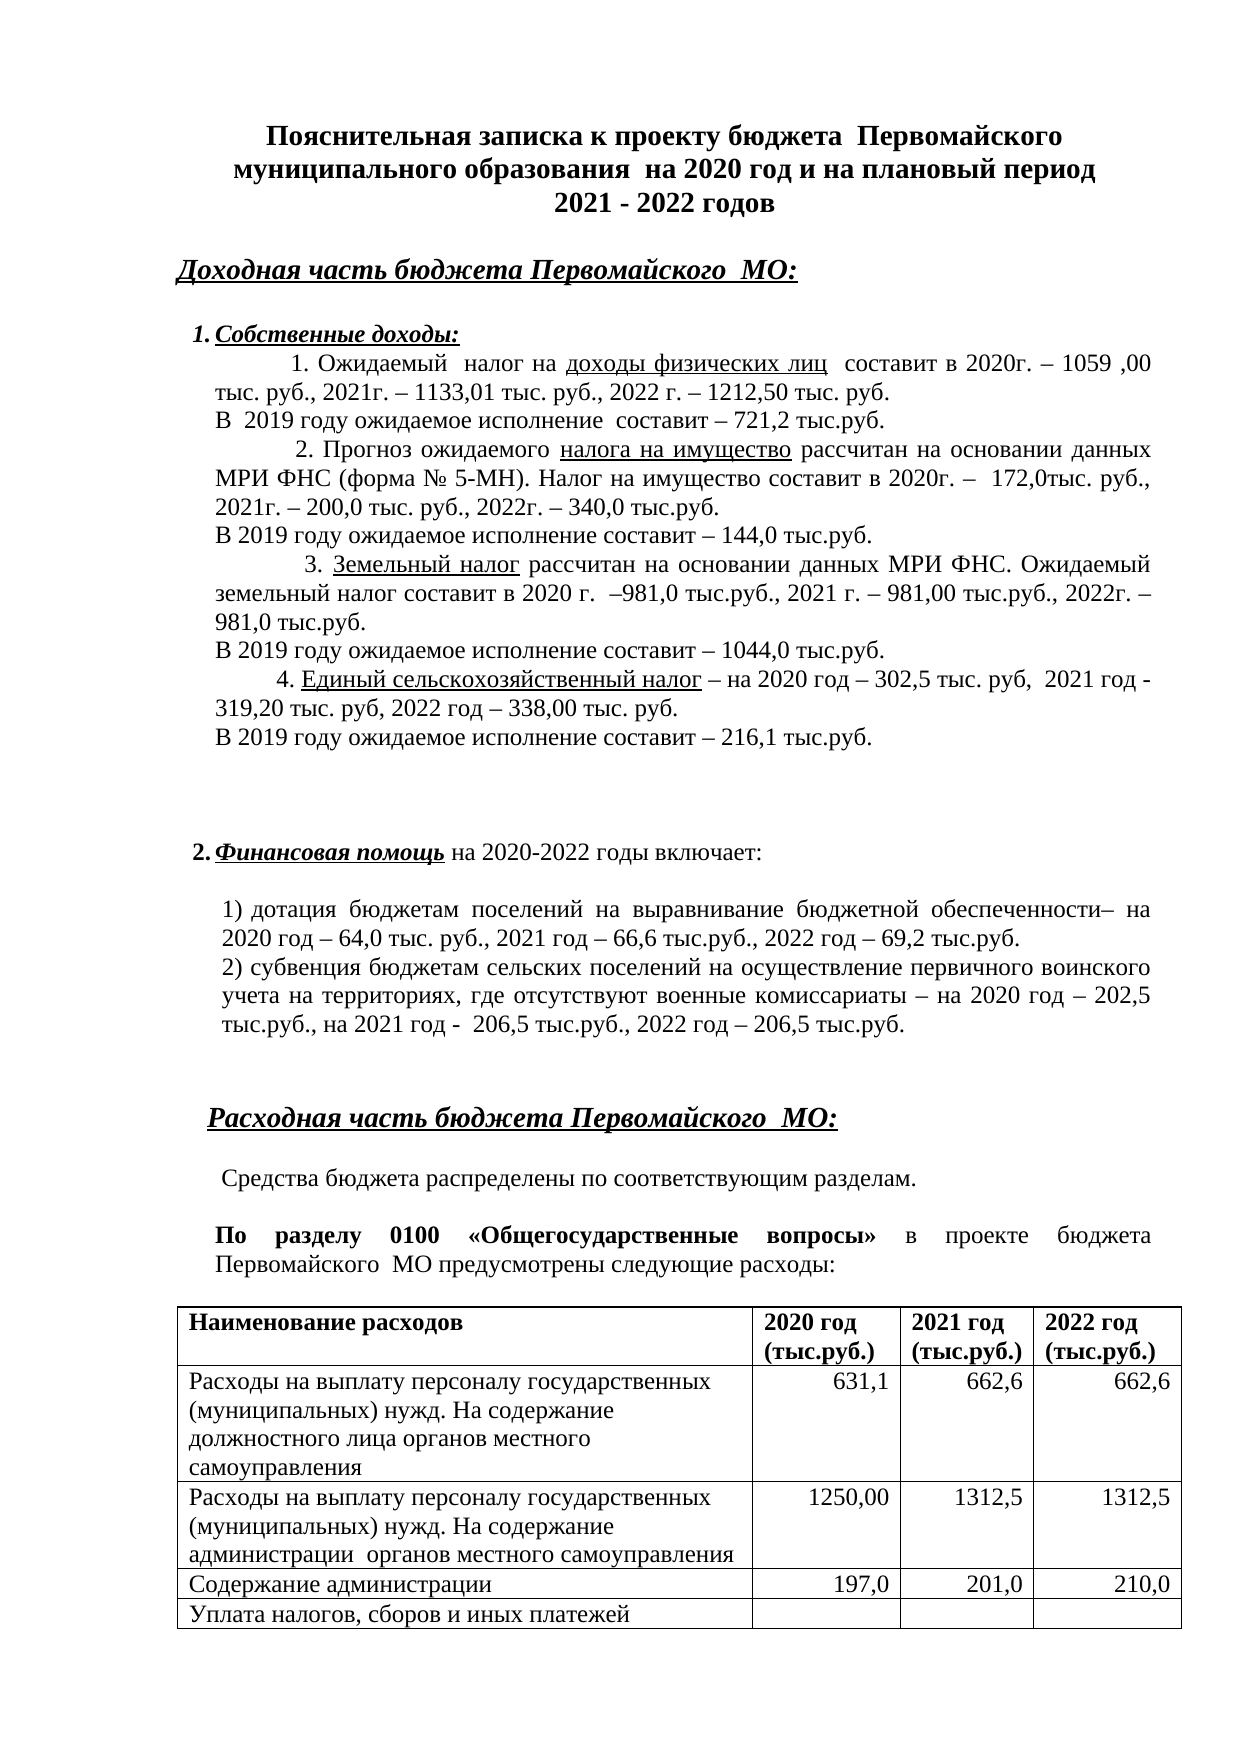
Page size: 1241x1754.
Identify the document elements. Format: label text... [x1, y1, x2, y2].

text Расходная часть бюджета Первомайского МО: [207, 1100, 1152, 1134]
text В 2019 году ожидаемое исполнение составит – 721,2 тыс.руб. [215, 406, 1152, 434]
table_cell 197,0 [753, 1569, 900, 1598]
text Доходная часть бюджета Первомайского МО: [177, 252, 1152, 286]
text По разделу 0100 «Общегосударственные вопросы» в проекте бюджета Первомайского МО предусмотрены следующие расходы: [215, 1220, 1152, 1278]
table_header Наименование расходов [178, 1308, 752, 1365]
table_cell 1312,5 [901, 1482, 1033, 1568]
table_header 2022 год (тыс.руб.) [1034, 1308, 1181, 1365]
table_cell Расходы на выплату персоналу государственных (муниципальных) нужд. На содержание должностного лица органов местного самоуправления [178, 1366, 752, 1481]
table_cell 201,0 [901, 1569, 1033, 1598]
text В 2019 году ожидаемое исполнение составит – 144,0 тыс.руб. [215, 521, 1152, 549]
text В 2019 году ожидаемое исполнение составит – 216,1 тыс.руб. [215, 722, 1152, 751]
table_header 2021 год (тыс.руб.) [901, 1308, 1033, 1365]
table_header 2020 год (тыс.руб.) [753, 1308, 900, 1365]
text 2. Прогноз ожидаемого налога на имущество рассчитан на основании данных МРИ ФНС (форма № 5-МН). Налог на имущество составит в 2020г. – 172,0тыс. руб., 2021г. – 200,0 тыс. руб., 2022г. – 340,0 тыс.руб. [215, 434, 1152, 521]
table_cell 631,1 [753, 1366, 900, 1481]
list дотация бюджетам поселений на выравнивание бюджетной обеспеченности– на 2020 год – 64,0 тыс. руб., 2021 год – 66,6 тыс.руб., 2022 год – 69,2 тыс.руб. [222, 894, 1152, 952]
table_cell 1312,5 [1034, 1482, 1181, 1568]
list Собственные доходы: [192, 319, 1152, 348]
table_cell [1034, 1599, 1181, 1628]
table_cell Содержание администрации [178, 1569, 752, 1598]
text 2) субвенция бюджетам сельских поселений на осуществление первичного воинского учета на территориях, где отсутствуют военные комиссариаты – на 2020 год – 202,5 тыс.руб., на 2021 год - 206,5 тыс.руб., 2022 год – 206,5 тыс.руб. [222, 952, 1152, 1038]
text 3. Земельный налог рассчитан на основании данных МРИ ФНС. Ожидаемый земельный налог составит в 2020 г. –981,0 тыс.руб., 2021 г. – 981,00 тыс.руб., 2022г. – 981,0 тыс.руб. [215, 549, 1152, 636]
table_cell [753, 1599, 900, 1628]
text 4. Единый сельскохозяйственный налог – на 2020 год – 302,5 тыс. руб, 2021 год -319,20 тыс. руб, 2022 год – 338,00 тыс. руб. [215, 664, 1152, 722]
list Финансовая помощь на 2020-2022 годы включает: [192, 837, 1152, 866]
table_cell Уплата налогов, сборов и иных платежей [178, 1599, 752, 1628]
table_cell [901, 1599, 1033, 1628]
table_cell 662,6 [1034, 1366, 1181, 1481]
table_cell 662,6 [901, 1366, 1033, 1481]
text Средства бюджета распределены по соответствующим разделам. [215, 1163, 1152, 1191]
text В 2019 году ожидаемое исполнение составит – 1044,0 тыс.руб. [215, 636, 1152, 664]
table_cell 210,0 [1034, 1569, 1181, 1598]
table_cell Расходы на выплату персоналу государственных (муниципальных) нужд. На содержание администрации органов местного самоуправления [178, 1482, 752, 1568]
text Пояснительная записка к проекту бюджета Первомайского муниципального образования на 2020 год и на плановый период 2021 - 2022 годов [177, 118, 1152, 219]
text 1. Ожидаемый налог на доходы физических лиц составит в 2020г. – 1059 ,00 тыс. руб., 2021г. – 1133,01 тыс. руб., 2022 г. – 1212,50 тыс. руб. [215, 348, 1152, 406]
table_cell 1250,00 [753, 1482, 900, 1568]
